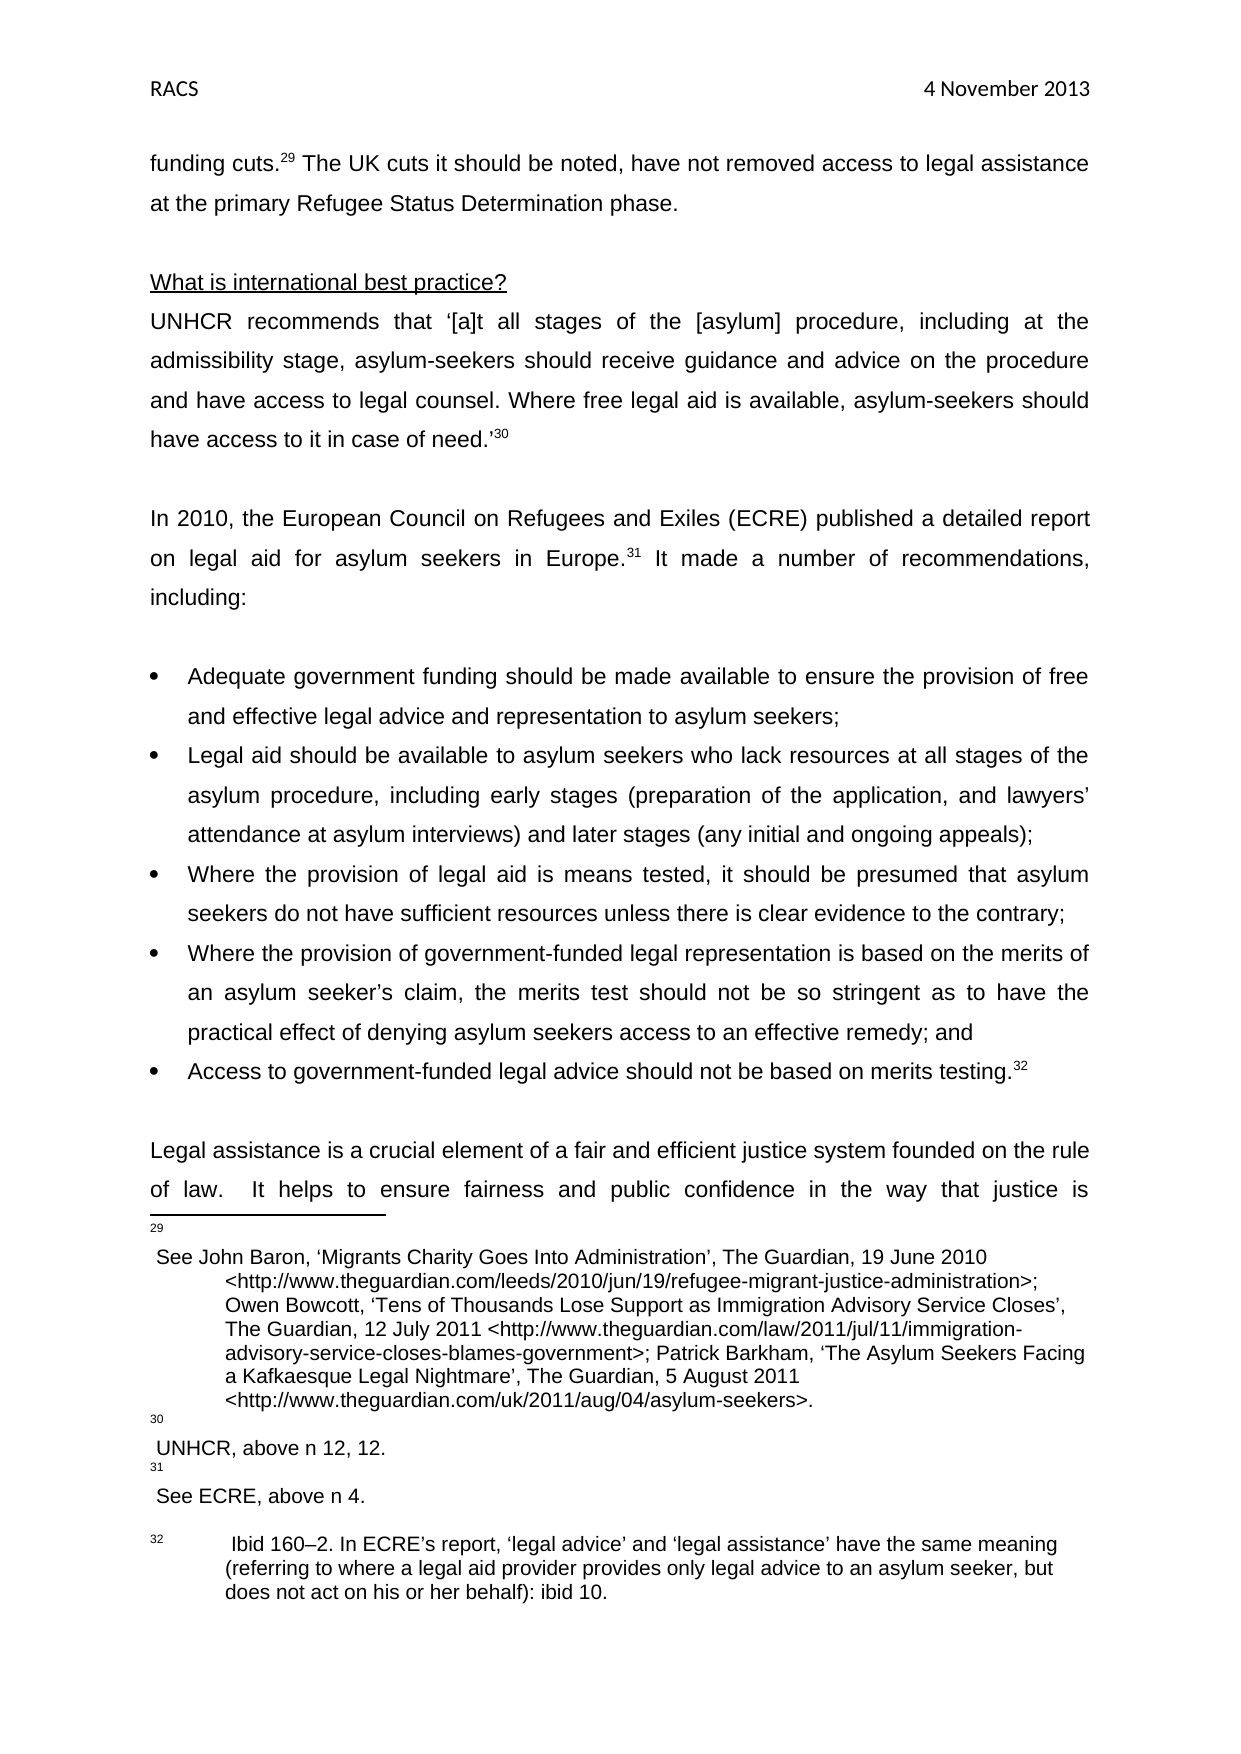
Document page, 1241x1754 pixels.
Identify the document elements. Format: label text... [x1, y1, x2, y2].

list Where the provision of government-funded legal representation is based on the merits of an asylum seeker’s claim, the merits test should not be so stringent as to have the practical effect of denying asylum seekers access to an effective remedy; and [150, 939, 1090, 1045]
list Legal aid should be available to asylum seekers who lack resources at all stages of the asylum procedure, including early stages (preparation of the application, and lawyers’ attendance at asylum interviews) and later stages (any initial and ongoing appeals); [150, 742, 1090, 847]
list Adequate government funding should be made available to ensure the provision of free and effective legal advice and representation to asylum seekers; [150, 663, 1090, 729]
text Legal assistance is a crucial element of a fair and efficient justice system founded on the rule of law. It helps to ensure fairness and public confidence in the way that justice is administered. It helps to eliminate barriers that impair access to justice for those otherwise unable to afford legal representation. It helps governments to correctly identify protection needs, and ensure that they do not violate their international legal obligations by removing refugees to persecution and other forms of serious harm. [150, 1137, 1090, 1203]
list Access to government-funded legal advice should not be based on merits testing. [150, 1058, 1090, 1084]
text UNHCR recommends that ‘[a]t all stages of the [asylum] procedure, including at the admissibility stage, asylum-seekers should receive guidance and advice on the procedure and have access to legal counsel. Where free legal aid is available, asylum-seekers should have access to it in case of need.’ [150, 308, 1090, 453]
list Where the provision of legal aid is means tested, it should be presumed that asylum seekers do not have sufficient resources unless there is clear evidence to the contrary; [150, 861, 1090, 926]
text In 2010, the European Council on Refugees and Exiles (ECRE) published a detailed report on legal aid for asylum seekers in Europe. It made a number of recommendations, including: [150, 505, 1090, 611]
text What is international best practice? [150, 268, 1090, 295]
